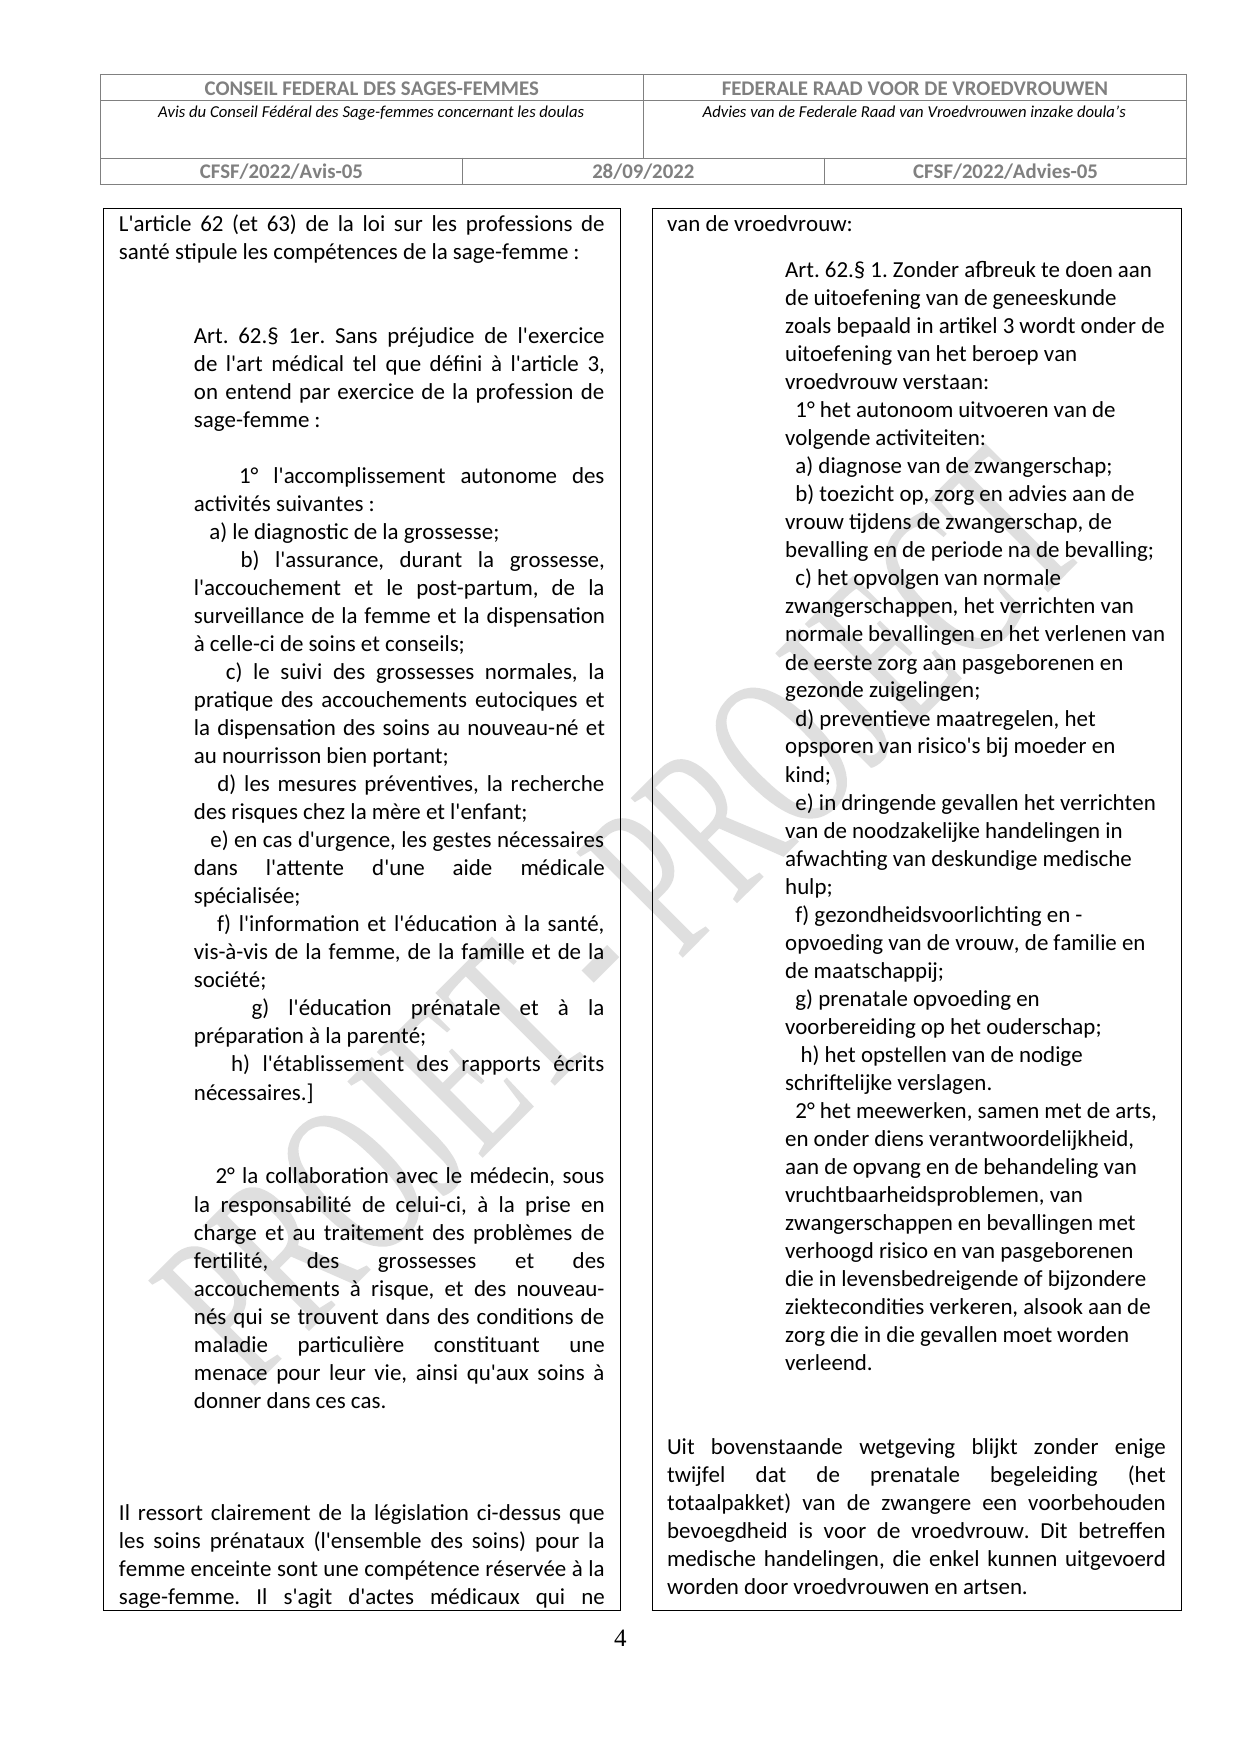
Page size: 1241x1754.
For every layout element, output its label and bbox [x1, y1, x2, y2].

table_header [621, 208, 652, 1610]
table_header [104, 209, 620, 1610]
table_header [653, 209, 1181, 1610]
